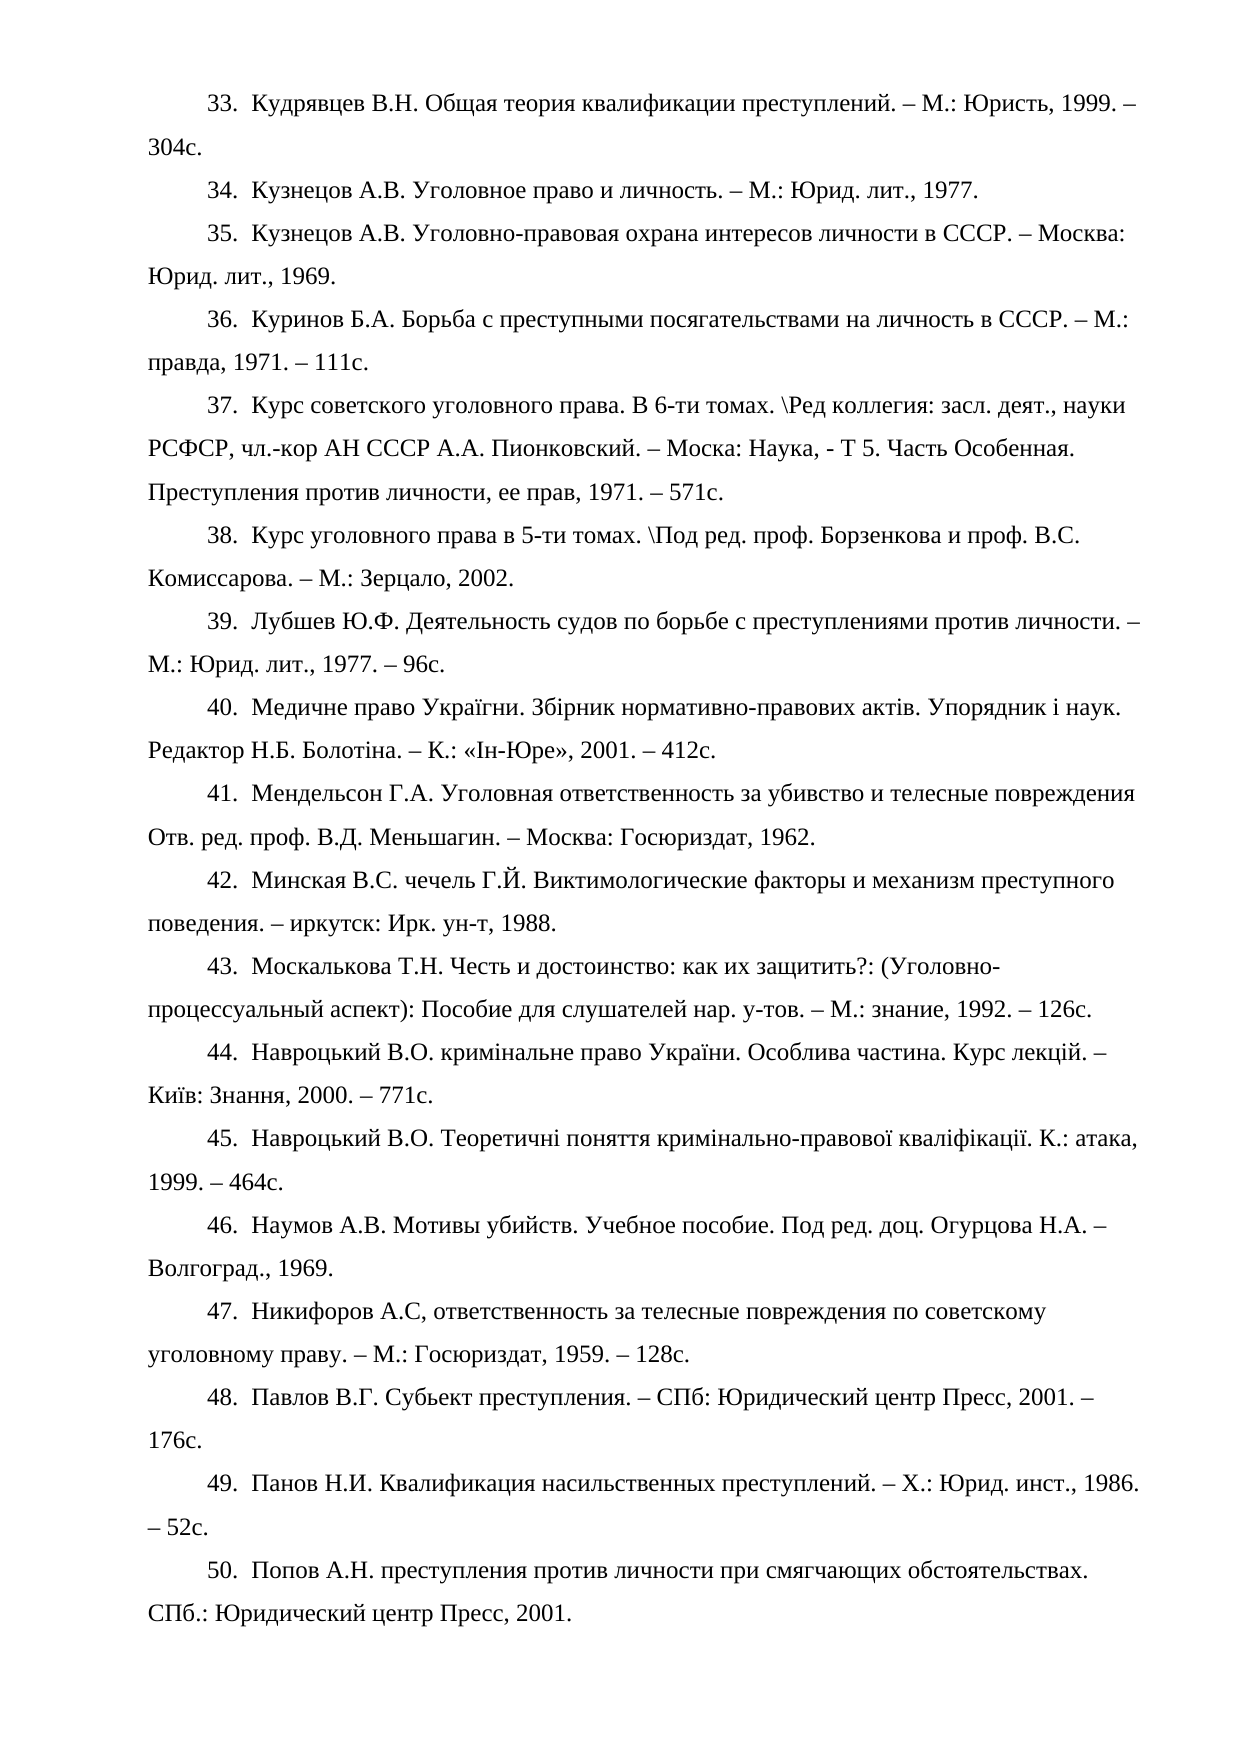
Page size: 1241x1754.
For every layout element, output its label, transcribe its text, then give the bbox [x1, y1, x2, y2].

list Кудрявцев В.Н. Общая теория квалификации преступлений. – М.: Юристь, 1999. – 304с. [148, 88, 1152, 160]
list Мендельсон Г.А. Уголовная ответственность за убивство и телесные повреждения Отв. ред. проф. В.Д. Меньшагин. – Москва: Госюриздат, 1962. [148, 778, 1152, 850]
list Навроцький В.О. Теоретичні поняття кримінально-правової кваліфікації. К.: атака, 1999. – 464с. [148, 1123, 1152, 1195]
list Панов Н.И. Квалификация насильственных преступлений. – Х.: Юрид. инст., 1986. – 52с. [148, 1468, 1152, 1540]
list Москалькова Т.Н. Честь и достоинство: как их защитить?: (Уголовно-процессуальный аспект): Пособие для слушателей нар. у-тов. – М.: знание, 1992. – 126с. [148, 951, 1152, 1023]
list Попов А.Н. преступления против личности при смягчающих обстоятельствах. СПб.: Юридический центр Пресс, 2001. [148, 1555, 1152, 1627]
list Кузнецов А.В. Уголовно-правовая охрана интересов личности в СССР. – Москва: Юрид. лит., 1969. [148, 218, 1152, 290]
list Минская В.С. чечель Г.Й. Виктимологические факторы и механизм преступного поведения. – иркутск: Ирк. ун-т, 1988. [148, 865, 1152, 937]
list Медичне право Україгни. Збірник нормативно-правових актів. Упорядник і наук. Редактор Н.Б. Болотіна. – К.: «Ін-Юре», 2001. – 412с. [148, 692, 1152, 764]
list Никифоров А.С, ответственность за телесные повреждения по советскому уголовному праву. – М.: Госюриздат, 1959. – 128с. [148, 1296, 1152, 1368]
list Кузнецов А.В. Уголовное право и личность. – М.: Юрид. лит., 1977. [148, 175, 1152, 203]
list Курс советского уголовного права. В 6-ти томах. \Ред коллегия: засл. деят., науки РСФСР, чл.-кор АН СССР А.А. Пионковский. – Моска: Наука, - Т 5. Часть Особенная. Преступления против личности, ее прав, 1971. – 571с. [148, 390, 1152, 505]
list Павлов В.Г. Субьект преступления. – СПб: Юридический центр Пресс, 2001. – 176с. [148, 1382, 1152, 1454]
list Курс уголовного права в 5-ти томах. \Под ред. проф. Борзенкова и проф. В.С. Комиссарова. – М.: Зерцало, 2002. [148, 520, 1152, 592]
list Навроцький В.О. кримінальне право України. Особлива частина. Курс лекцій. – Київ: Знання, 2000. – 771с. [148, 1037, 1152, 1109]
list Куринов Б.А. Борьба с преступными посягательствами на личность в СССР. – М.: правда, 1971. – 111с. [148, 304, 1152, 376]
list Лубшев Ю.Ф. Деятельность судов по борьбе с преступлениями против личности. – М.: Юрид. лит., 1977. – 96с. [148, 606, 1152, 678]
list Наумов А.В. Мотивы убийств. Учебное пособие. Под ред. доц. Огурцова Н.А. – Волгоград., 1969. [148, 1210, 1152, 1282]
